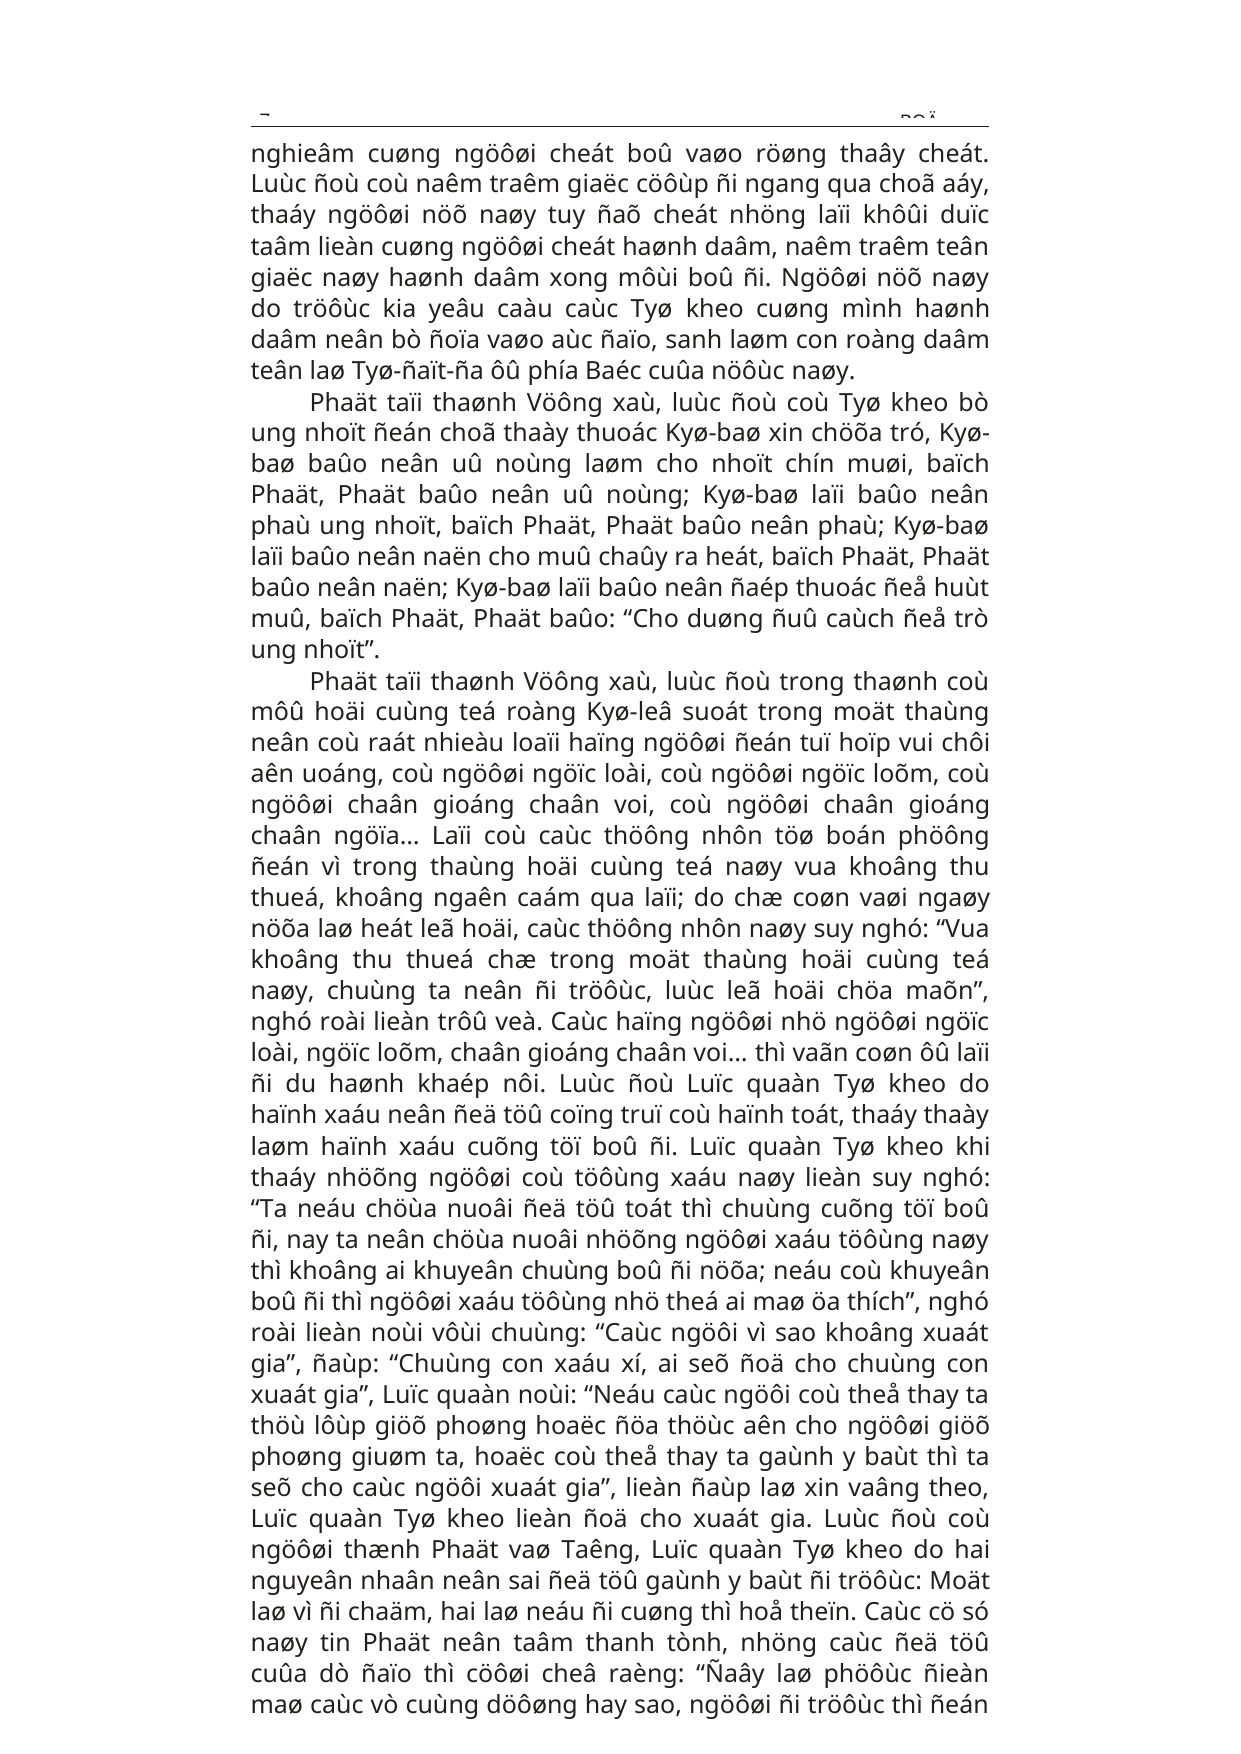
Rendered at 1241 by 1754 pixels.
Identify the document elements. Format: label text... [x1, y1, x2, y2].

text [250, 666, 990, 1721]
text Phaät taïi thaønh Vöông xaù, luùc ñoù coù Tyø kheo bò ung nhoït ñeán choã thaày thuoác Kyø-baø xin chöõa tró, Kyø-baø baûo neân uû noùng laøm cho nhoït chín muøi, baïch Phaät, Phaät baûo neân uû noùng; Kyø-baø laïi baûo neân phaù ung nhoït, baïch Phaät, Phaät baûo neân phaù; Kyø-baø laïi baûo neân naën cho muû chaûy ra heát, baïch Phaät, Phaät baûo neân naën; Kyø-baø laïi baûo neân ñaép thuoác ñeå huùt muû, baïch Phaät, Phaät baûo: “Cho duøng ñuû caùch ñeå trò ung nhoït”. [250, 386, 990, 666]
text nghieâm cuøng ngöôøi cheát boû vaøo röøng thaây cheát. Luùc ñoù coù naêm traêm giaëc cöôùp ñi ngang qua choã aáy, thaáy ngöôøi nöõ naøy tuy ñaõ cheát nhöng laïi khôûi duïc taâm lieàn cuøng ngöôøi cheát haønh daâm, naêm traêm teân giaëc naøy haønh daâm xong môùi boû ñi. Ngöôøi nöõ naøy do tröôùc kia yeâu caàu caùc Tyø kheo cuøng mình haønh daâm neân bò ñoïa vaøo aùc ñaïo, sanh laøm con roàng daâm teân laø Tyø-ñaït-ña ôû phía Baéc cuûa nöôùc naøy. [250, 138, 990, 386]
